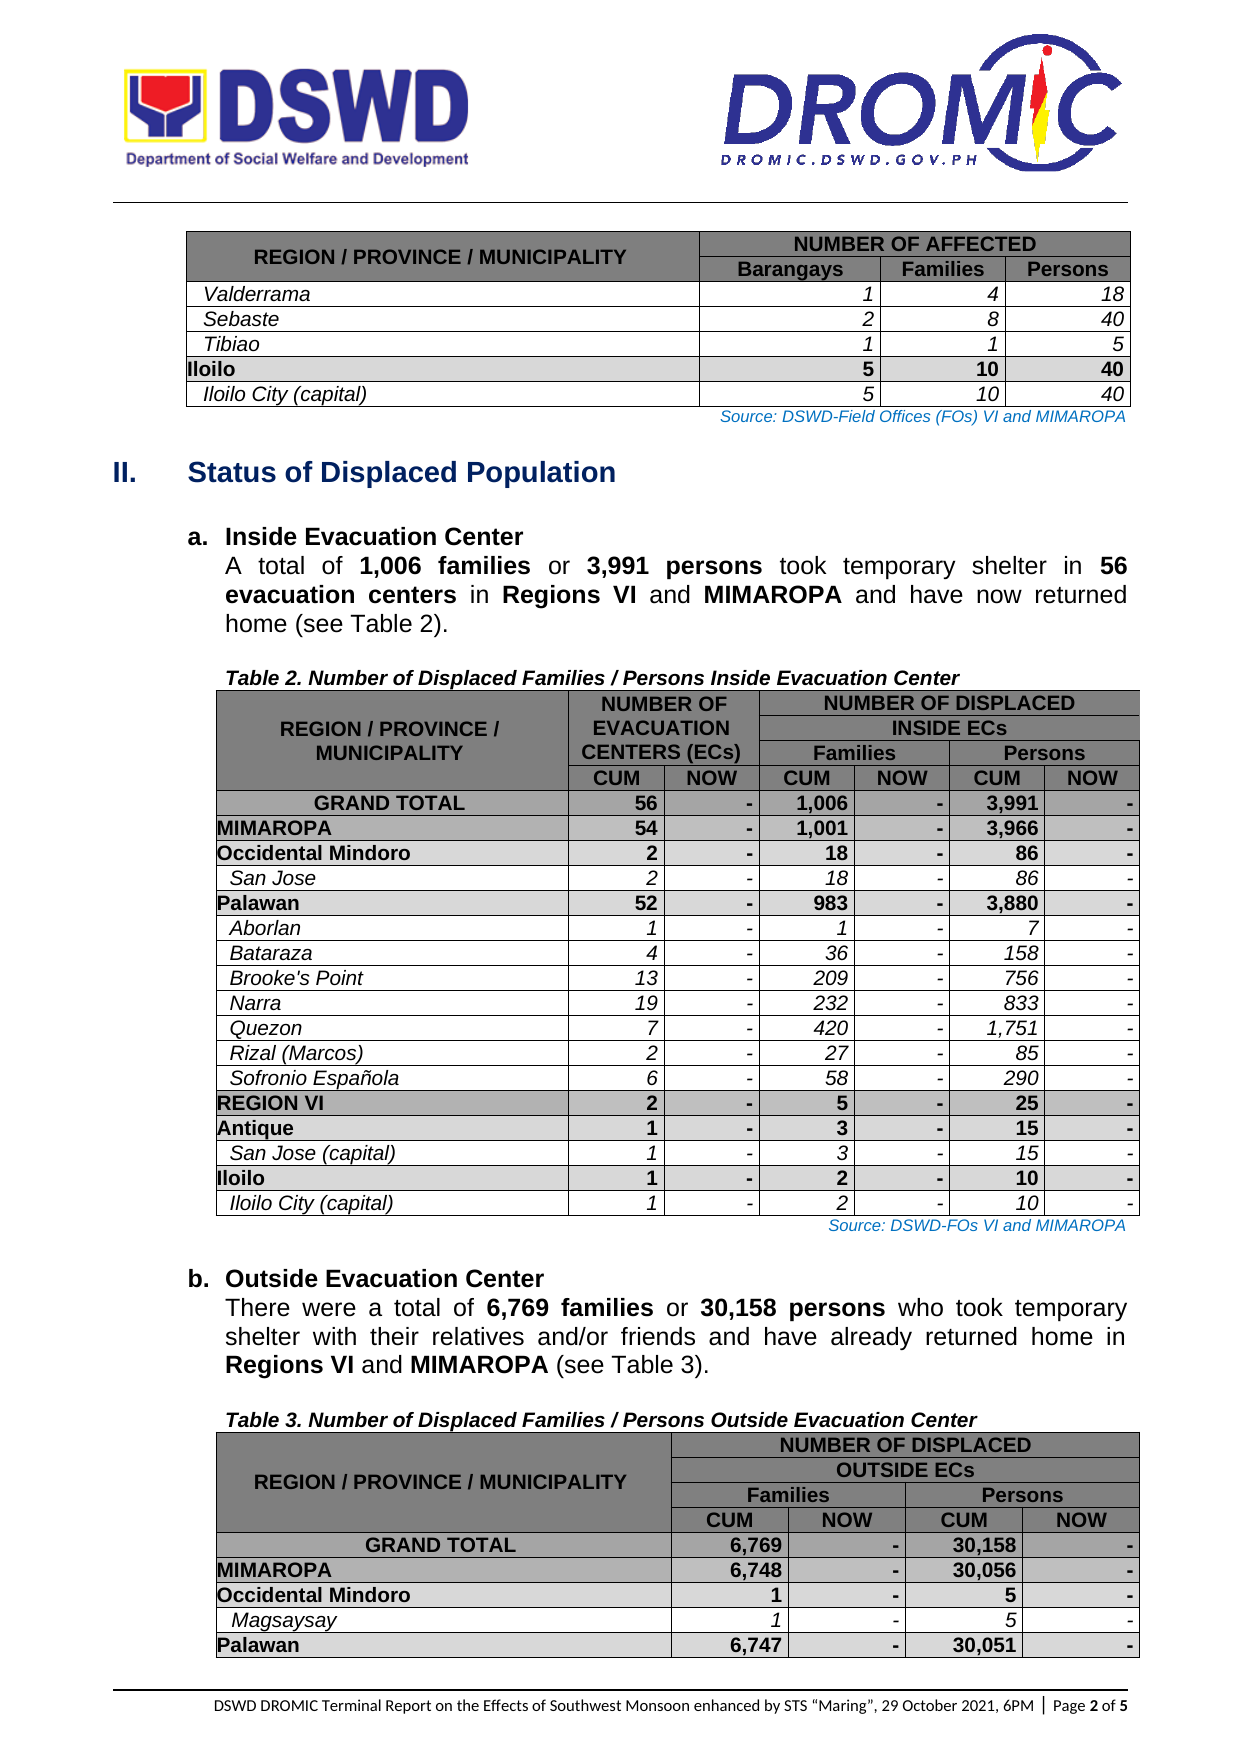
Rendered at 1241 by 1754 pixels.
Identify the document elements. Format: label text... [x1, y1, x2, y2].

table_cell Persons [950, 741, 1139, 765]
table_cell [217, 1191, 229, 1215]
table_cell Persons [906, 1483, 1139, 1507]
table_cell Iloilo City (capital) [229, 1191, 568, 1215]
table_cell 756 [950, 966, 1044, 990]
text Table 2. Number of Displaced Families / Persons Inside Evacuation Center [150, 666, 1122, 690]
table_cell 7 [950, 916, 1044, 940]
table_cell - [855, 891, 949, 915]
table_cell [217, 1608, 231, 1632]
table_cell - [855, 1116, 949, 1140]
picture [713, 33, 1127, 171]
table_cell REGION VI [217, 1091, 568, 1115]
table_cell CUM [569, 766, 664, 790]
table_cell 1 [569, 916, 664, 940]
table_cell - [855, 1066, 949, 1090]
table_cell - [665, 1116, 759, 1140]
table_cell - [665, 1091, 759, 1115]
table_cell Iloilo City (capital) [202, 382, 699, 406]
table_cell 30,056 [906, 1558, 1022, 1582]
table_cell 54 [569, 816, 664, 840]
table_cell - [665, 866, 759, 890]
table_cell - [1045, 941, 1139, 965]
table_header REGION / PROVINCE / MUNICIPALITY [187, 232, 699, 281]
table_cell - [1045, 816, 1139, 840]
table_cell [217, 991, 229, 1015]
table_cell 3,966 [950, 816, 1044, 840]
table_cell 10 [881, 357, 1005, 381]
table_cell 6,748 [672, 1558, 788, 1582]
table_cell [217, 966, 229, 990]
table_cell - [1045, 866, 1139, 890]
table_cell 8 [881, 307, 1005, 331]
table_cell - [665, 841, 759, 865]
table_cell Barangays [700, 257, 880, 281]
table_cell 10 [950, 1166, 1044, 1190]
table_cell 86 [950, 841, 1044, 865]
table_cell 1 [760, 916, 854, 940]
table_cell 85 [950, 1041, 1044, 1065]
table_cell 58 [760, 1066, 854, 1090]
table_cell - [789, 1633, 905, 1657]
table_cell CUM [760, 766, 854, 790]
table_cell 2 [760, 1166, 854, 1190]
table_header NUMBER OF DISPLACED [672, 1433, 1139, 1457]
table_cell - [665, 1141, 759, 1165]
table_cell Occidental Mindoro [217, 1583, 671, 1607]
table_cell - [855, 1141, 949, 1165]
table_cell - [855, 1041, 949, 1065]
table_cell 2 [569, 1041, 664, 1065]
table_cell San Jose (capital) [229, 1141, 568, 1165]
table_cell - [1045, 841, 1139, 865]
table_cell [217, 1066, 229, 1090]
table_cell - [1045, 1191, 1139, 1215]
table_cell - [1023, 1533, 1139, 1557]
table_cell 3,991 [950, 791, 1044, 815]
table_cell 40 [1006, 357, 1130, 381]
table_cell Palawan [217, 891, 568, 915]
table_cell Tibiao [202, 332, 699, 356]
table_cell San Jose [229, 866, 568, 890]
table_cell [217, 866, 229, 890]
table_cell - [855, 1091, 949, 1115]
table_cell 56 [569, 791, 664, 815]
table_cell 290 [950, 1066, 1044, 1090]
table_cell 1 [569, 1191, 664, 1215]
table_header REGION / PROVINCE / MUNICIPALITY [217, 691, 568, 790]
table_cell - [1023, 1583, 1139, 1607]
table_cell - [665, 1016, 759, 1040]
text A total of 1,006 families or 3,991 persons took temporary shelter in 56 evacuation centers in Regions VI and MIMAROPA and have now returned home (see Table 2). [225, 551, 1128, 637]
table_cell - [1045, 916, 1139, 940]
table_cell 232 [760, 991, 854, 1015]
table_cell - [1045, 891, 1139, 915]
table_cell Persons [1006, 257, 1130, 281]
table_cell - [1023, 1633, 1139, 1657]
table_cell [217, 1016, 229, 1040]
table_cell 27 [760, 1041, 854, 1065]
table_cell Antique [217, 1116, 568, 1140]
table_cell 25 [950, 1091, 1044, 1115]
table_cell 158 [950, 941, 1044, 965]
table_cell 18 [760, 866, 854, 890]
table_cell - [1045, 991, 1139, 1015]
table_header NUMBER OF AFFECTED [700, 232, 1130, 256]
table_cell 10 [881, 382, 1005, 406]
table_cell - [665, 1066, 759, 1090]
table_cell - [1045, 1091, 1139, 1115]
table_cell - [855, 916, 949, 940]
table_cell 2 [569, 1091, 664, 1115]
table_cell 10 [950, 1191, 1044, 1215]
list Inside Evacuation Center [187, 522, 1128, 551]
table_cell 1 [672, 1583, 788, 1607]
table_cell Magsaysay [231, 1608, 671, 1632]
table_cell - [855, 1166, 949, 1190]
table_cell Brooke's Point [229, 966, 568, 990]
table_cell 40 [1006, 382, 1130, 406]
table_cell 3 [760, 1116, 854, 1140]
table_cell - [665, 1191, 759, 1215]
table_cell MIMAROPA [217, 1558, 671, 1582]
table_cell [217, 1141, 229, 1165]
table_cell - [665, 1166, 759, 1190]
table_cell - [1045, 1041, 1139, 1065]
table_header REGION / PROVINCE / MUNICIPALITY [217, 1433, 671, 1532]
table_cell 5 [1006, 332, 1130, 356]
table_cell - [665, 816, 759, 840]
table_cell 6,769 [672, 1533, 788, 1557]
table_cell - [665, 1041, 759, 1065]
table_header NUMBER OF EVACUATION CENTERS (ECs) [569, 691, 759, 765]
table_cell 15 [950, 1141, 1044, 1165]
table_cell - [1045, 1141, 1139, 1165]
table_cell [217, 941, 229, 965]
table_cell 2 [700, 307, 880, 331]
table_cell [187, 382, 202, 406]
table_cell - [855, 941, 949, 965]
table_cell - [665, 791, 759, 815]
table_cell 5 [700, 357, 880, 381]
table_cell 420 [760, 1016, 854, 1040]
table_cell Narra [229, 991, 568, 1015]
table_cell GRAND TOTAL [217, 1533, 671, 1557]
table_cell 13 [569, 966, 664, 990]
table_cell - [855, 791, 949, 815]
table_cell - [855, 966, 949, 990]
table_cell - [665, 966, 759, 990]
table_cell - [665, 891, 759, 915]
table_cell NOW [665, 766, 759, 790]
table_cell NOW [789, 1508, 905, 1532]
table_cell 15 [950, 1116, 1044, 1140]
table_cell CUM [906, 1508, 1022, 1532]
table_cell - [855, 866, 949, 890]
table_cell 4 [881, 282, 1005, 306]
table_cell 1 [672, 1608, 788, 1632]
table_cell Iloilo [187, 357, 699, 381]
table_cell Iloilo [217, 1166, 568, 1190]
table_header NUMBER OF DISPLACED [760, 691, 1140, 715]
table_cell 5 [906, 1583, 1022, 1607]
text Source: DSWD-FOs VI and MIMAROPA [187, 1216, 1128, 1235]
table_cell Rizal (Marcos) [229, 1041, 568, 1065]
table_cell [217, 1041, 229, 1065]
table_cell [187, 282, 202, 306]
table_cell - [1045, 1016, 1139, 1040]
table_cell 19 [569, 991, 664, 1015]
table_cell 1,751 [950, 1016, 1044, 1040]
table_cell Sebaste [202, 307, 699, 331]
table_cell 86 [950, 866, 1044, 890]
table_cell 6 [569, 1066, 664, 1090]
table_cell 1 [569, 1116, 664, 1140]
table_cell Families [881, 257, 1005, 281]
table_cell - [855, 841, 949, 865]
table_cell 18 [1006, 282, 1130, 306]
table_cell 2 [569, 841, 664, 865]
table_cell Families [760, 741, 949, 765]
table_cell 30,158 [906, 1533, 1022, 1557]
text Table 3. Number of Displaced Families / Persons Outside Evacuation Center [150, 1408, 1128, 1432]
table_cell - [789, 1583, 905, 1607]
text Source: DSWD-Field Offices (FOs) VI and MIMAROPA [187, 407, 1128, 426]
table_cell - [1023, 1608, 1139, 1632]
table_cell - [1045, 1116, 1139, 1140]
table_cell Occidental Mindoro [217, 841, 568, 865]
table_cell 1 [700, 282, 880, 306]
table_cell CUM [950, 766, 1044, 790]
table_cell [187, 332, 202, 356]
table_cell Families [672, 1483, 905, 1507]
table_cell Valderrama [202, 282, 699, 306]
table_cell 1 [881, 332, 1005, 356]
table_cell 7 [569, 1016, 664, 1040]
list Outside Evacuation Center [187, 1264, 1128, 1293]
table_cell - [665, 916, 759, 940]
table_cell GRAND TOTAL [217, 791, 568, 815]
text There were a total of 6,769 families or 30,158 persons who took temporary shelter with their relatives and/or friends and have already returned home in Regions VI and MIMAROPA (see Table 3). [225, 1293, 1128, 1379]
table_cell OUTSIDE ECs [672, 1458, 1139, 1482]
table_cell 40 [1006, 307, 1130, 331]
table_cell [217, 916, 229, 940]
table_cell 2 [760, 1191, 854, 1215]
table_cell 983 [760, 891, 854, 915]
picture [112, 65, 482, 172]
table_cell - [789, 1533, 905, 1557]
table_cell - [1023, 1558, 1139, 1582]
table_cell 18 [760, 841, 854, 865]
list Status of Displaced Population [112, 455, 1128, 489]
table_cell INSIDE ECs [760, 715, 1140, 740]
table_cell 1,006 [760, 791, 854, 815]
table_cell Aborlan [229, 916, 568, 940]
table_cell Palawan [217, 1633, 671, 1657]
table_cell 1,001 [760, 816, 854, 840]
table_cell 2 [569, 866, 664, 890]
table_cell - [855, 991, 949, 1015]
table_cell - [855, 816, 949, 840]
table_cell 36 [760, 941, 854, 965]
table_cell - [1045, 1066, 1139, 1090]
table_cell 52 [569, 891, 664, 915]
table_cell - [789, 1558, 905, 1582]
table_cell Sofronio Española [229, 1066, 568, 1090]
table_cell 5 [760, 1091, 854, 1115]
table_cell - [855, 1191, 949, 1215]
table_cell 6,747 [672, 1633, 788, 1657]
table_cell - [665, 991, 759, 1015]
table_cell - [789, 1608, 905, 1632]
table_cell - [1045, 791, 1139, 815]
table_cell [187, 307, 202, 331]
table_cell 5 [906, 1608, 1022, 1632]
table_cell 3 [760, 1141, 854, 1165]
table_cell 4 [569, 941, 664, 965]
table_cell - [665, 941, 759, 965]
table_cell 833 [950, 991, 1044, 1015]
table_cell CUM [672, 1508, 788, 1532]
table_cell 1 [569, 1141, 664, 1165]
table_cell - [1045, 966, 1139, 990]
table_cell 1 [700, 332, 880, 356]
table_cell 1 [569, 1166, 664, 1190]
table_cell NOW [855, 766, 949, 790]
table_cell Bataraza [229, 941, 568, 965]
table_cell NOW [1023, 1508, 1139, 1532]
table_cell 3,880 [950, 891, 1044, 915]
table_cell Quezon [229, 1016, 568, 1040]
table_cell 5 [700, 382, 880, 406]
table_cell 209 [760, 966, 854, 990]
table_cell - [1045, 1166, 1139, 1190]
table_cell - [855, 1016, 949, 1040]
table_cell MIMAROPA [217, 816, 568, 840]
table_cell NOW [1045, 766, 1139, 790]
table_cell 30,051 [906, 1633, 1022, 1657]
